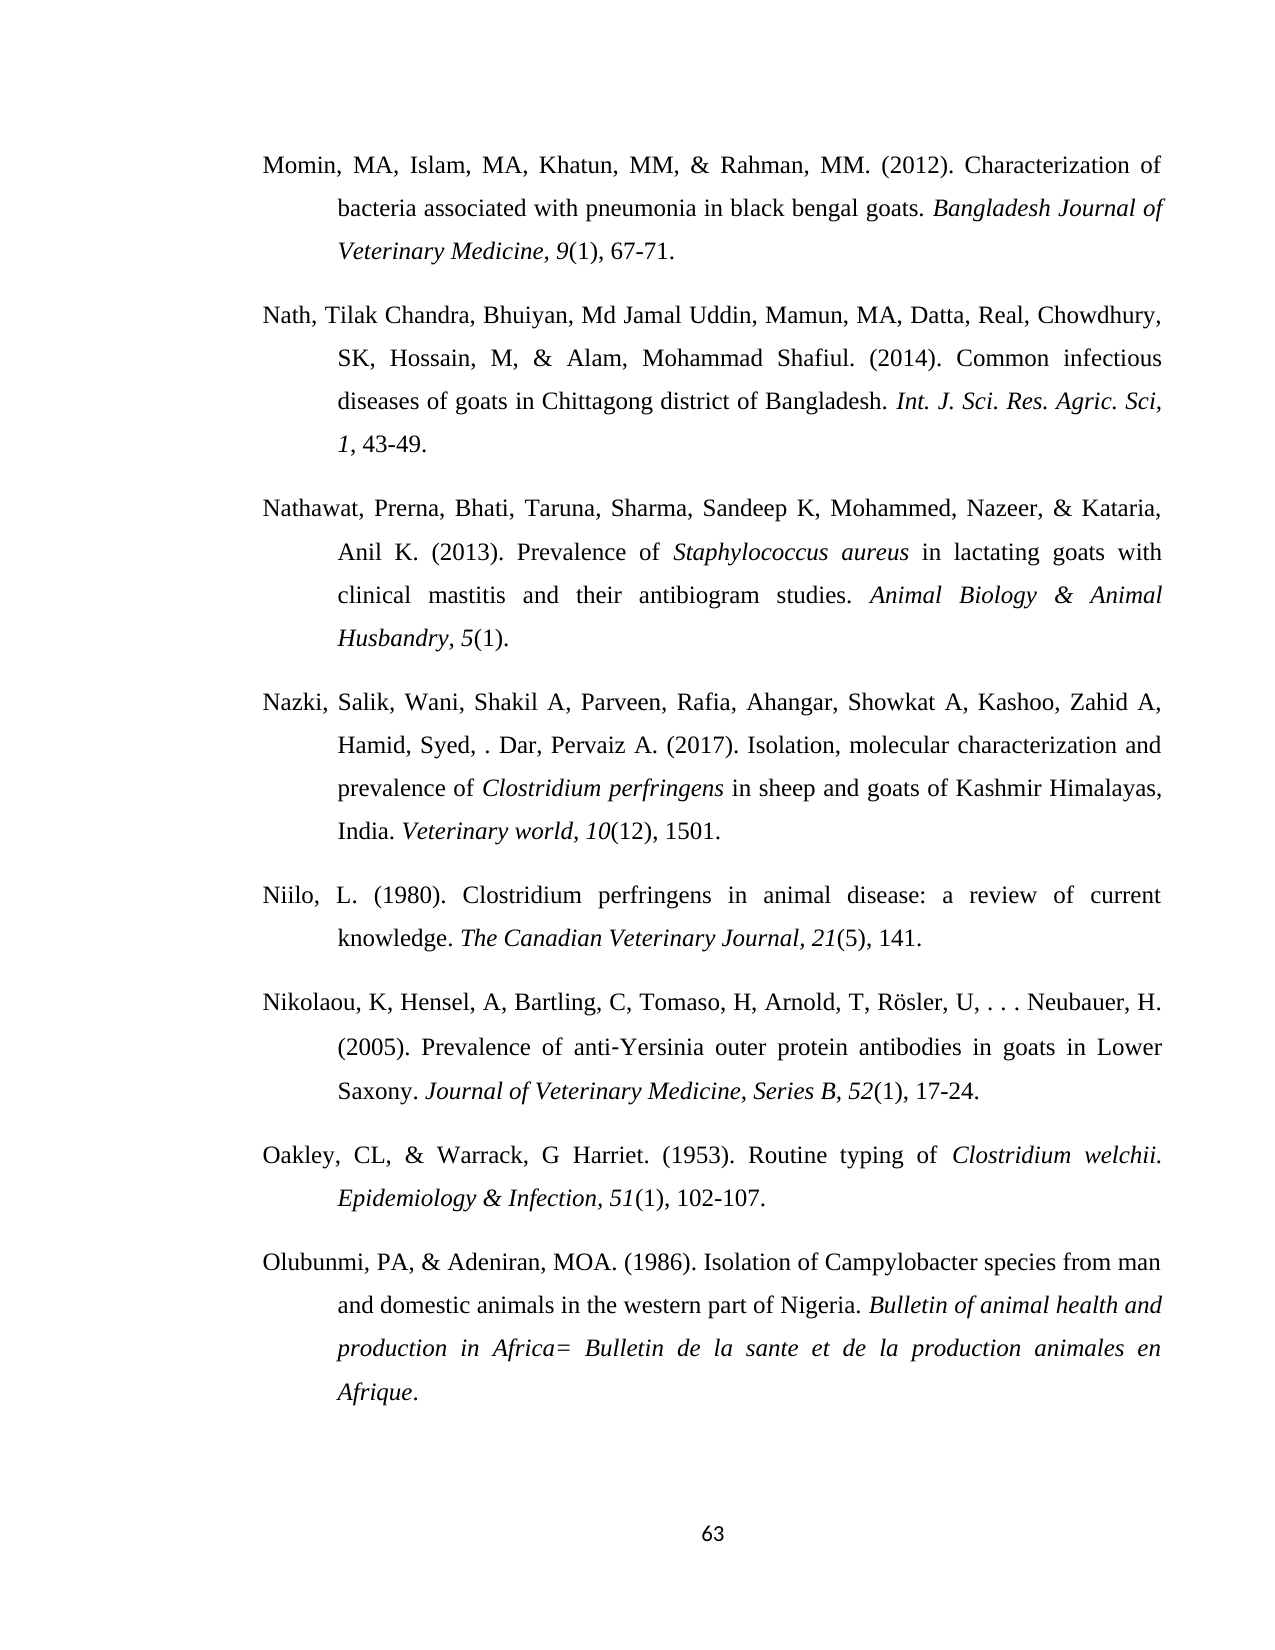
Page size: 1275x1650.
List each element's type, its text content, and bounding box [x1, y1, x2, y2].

text Momin, MA, Islam, MA, Khatun, MM, & Rahman, MM. (2012). Characterization of bacteria associated with pneumonia in black bengal goats. Bangladesh Journal of Veterinary Medicine, 9(1), 67-71. [262, 150, 1162, 265]
text Nathawat, Prerna, Bhati, Taruna, Sharma, Sandeep K, Mohammed, Nazeer, & Kataria, Anil K. (2013). Prevalence of Staphylococcus aureus in lactating goats with clinical mastitis and their antibiogram studies. Animal Biology & Animal Husbandry, 5(1). [262, 493, 1162, 652]
text Nazki, Salik, Wani, Shakil A, Parveen, Rafia, Ahangar, Showkat A, Kashoo, Zahid A, Hamid, Syed, . Dar, Pervaiz A. (2017). Isolation, molecular characterization and prevalence of Clostridium perfringens in sheep and goats of Kashmir Himalayas, India. Veterinary world, 10(12), 1501. [262, 687, 1162, 845]
text Nikolaou, K, Hensel, A, Bartling, C, Tomaso, H, Arnold, T, Rösler, U, . . . Neubauer, H. (2005). Prevalence of anti‐Yersinia outer protein antibodies in goats in Lower Saxony. Journal of Veterinary Medicine, Series B, 52(1), 17-24. [262, 987, 1162, 1105]
text Niilo, L. (1980). Clostridium perfringens in animal disease: a review of current knowledge. The Canadian Veterinary Journal, 21(5), 141. [262, 880, 1162, 952]
text Oakley, CL, & Warrack, G Harriet. (1953). Routine typing of Clostridium welchii. Epidemiology & Infection, 51(1), 102-107. [262, 1140, 1162, 1212]
text Olubunmi, PA, & Adeniran, MOA. (1986). Isolation of Campylobacter species from man and domestic animals in the western part of Nigeria. Bulletin of animal health and production in Africa= Bulletin de la sante et de la production animales en Afrique. [262, 1247, 1162, 1405]
text Nath, Tilak Chandra, Bhuiyan, Md Jamal Uddin, Mamun, MA, Datta, Real, Chowdhury, SK, Hossain, M, & Alam, Mohammad Shafiul. (2014). Common infectious diseases of goats in Chittagong district of Bangladesh. Int. J. Sci. Res. Agric. Sci, 1, 43-49. [262, 300, 1162, 458]
